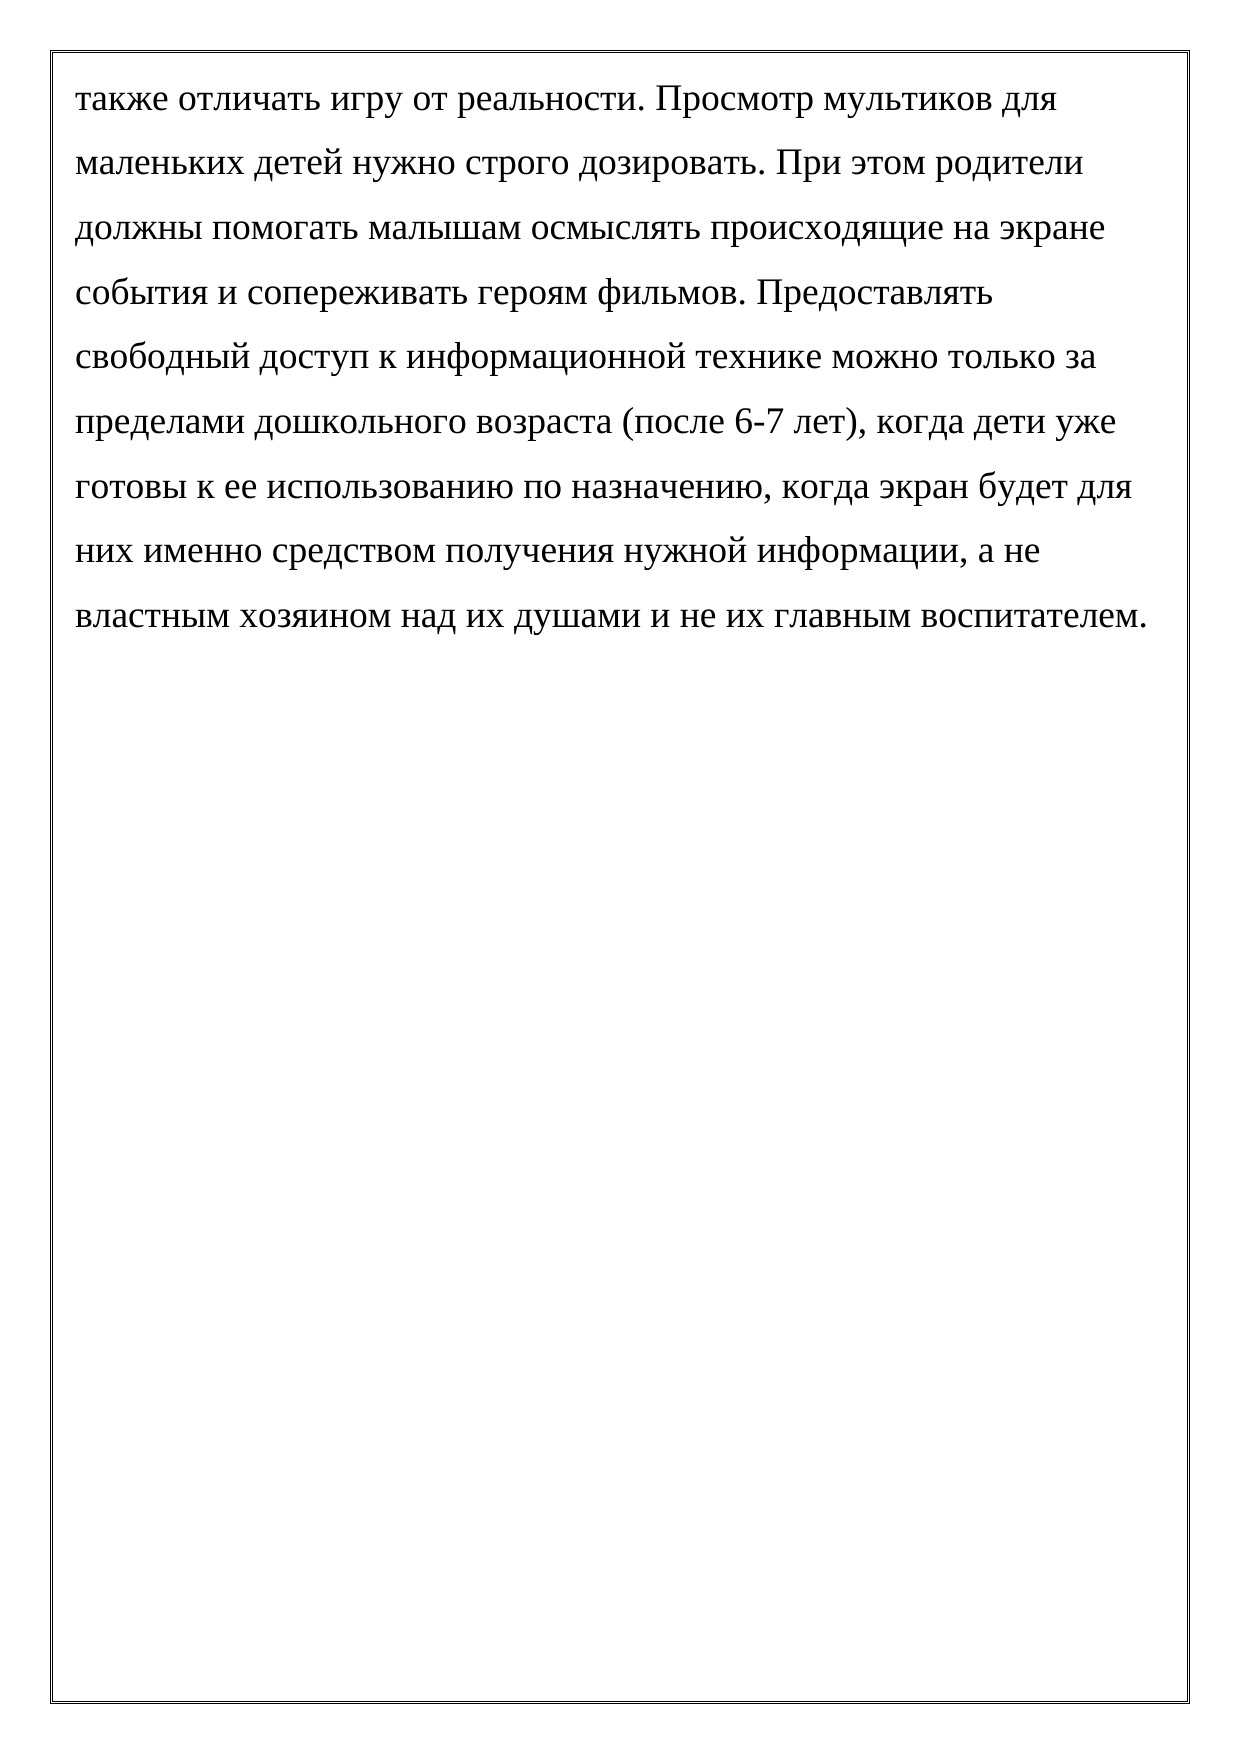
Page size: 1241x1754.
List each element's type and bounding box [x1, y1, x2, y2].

text [75, 75, 1165, 636]
